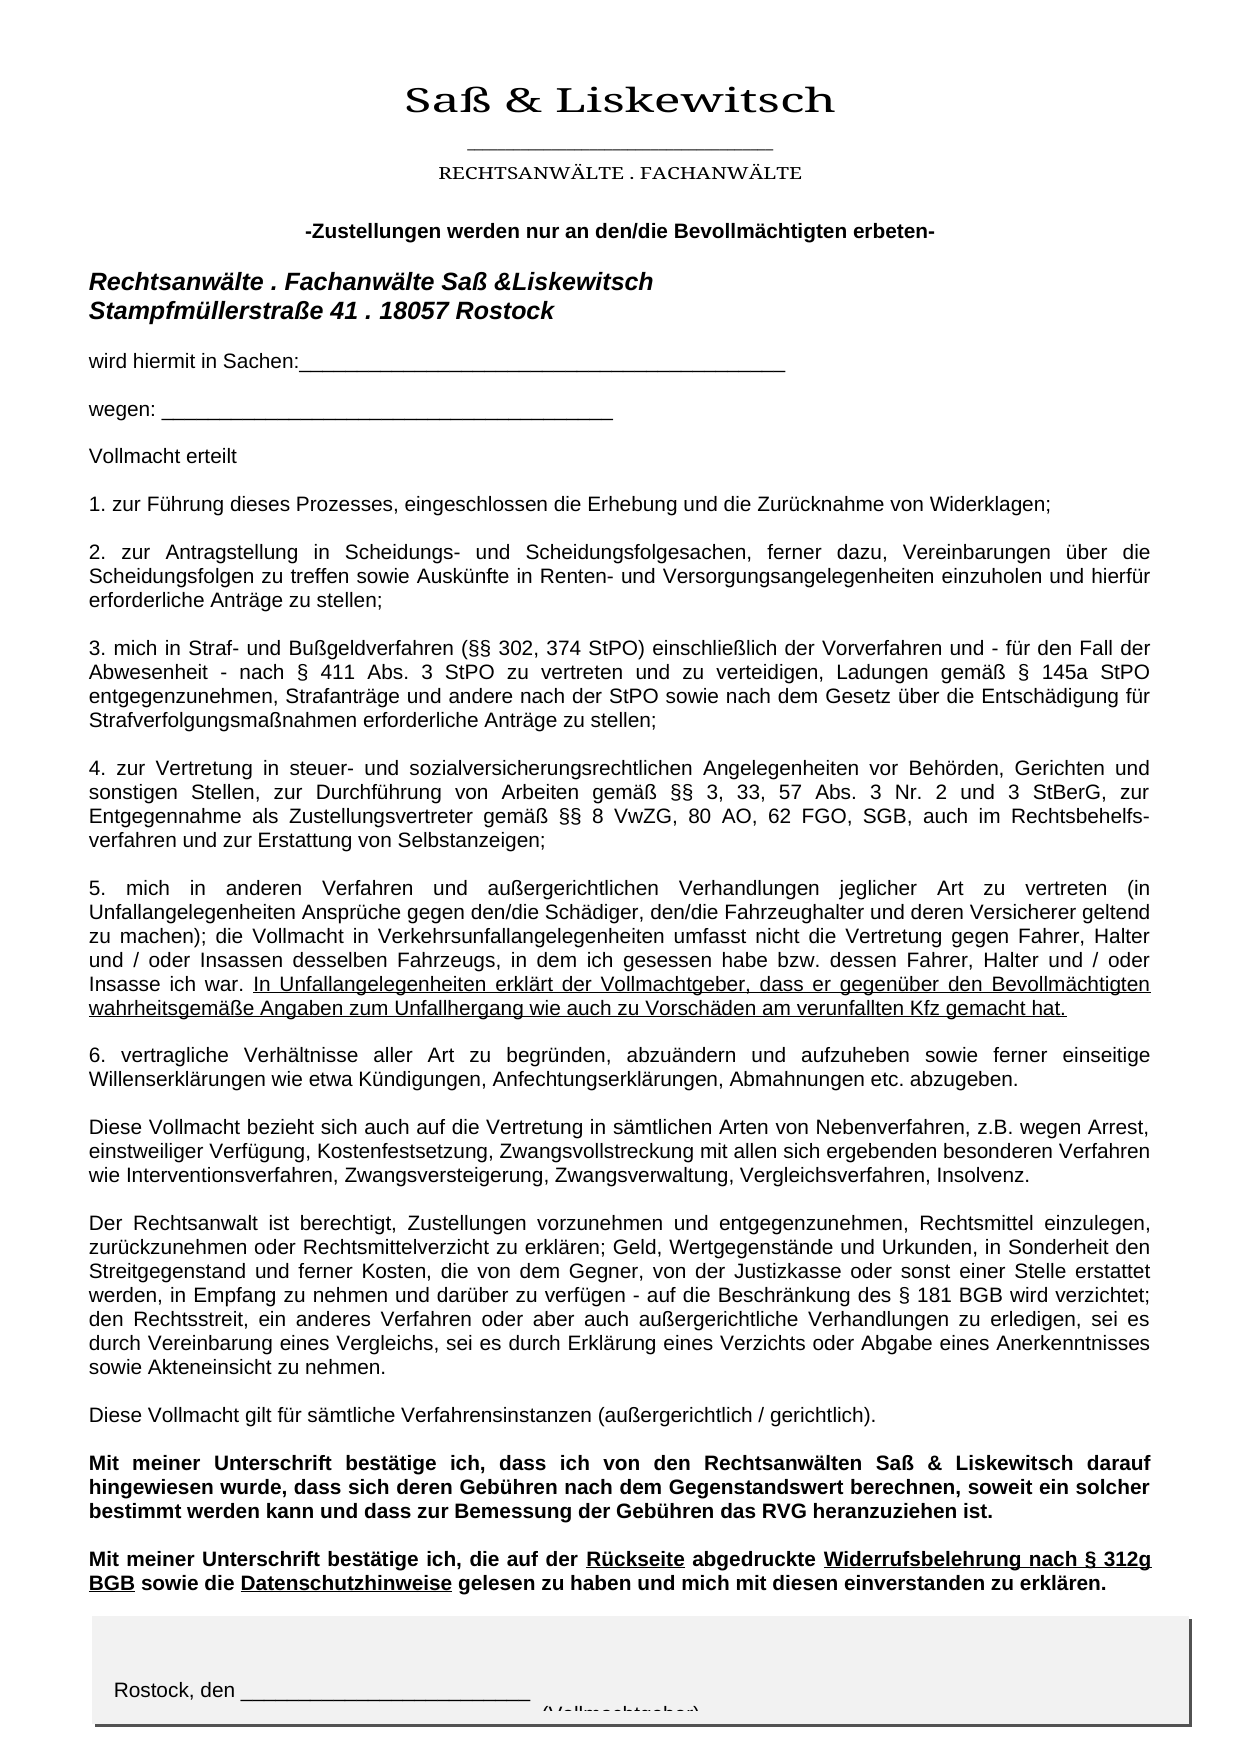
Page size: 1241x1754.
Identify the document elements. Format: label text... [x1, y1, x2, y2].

text wegen: _______________________________________ [89, 396, 1152, 420]
text 1. zur Führung dieses Prozesses, eingeschlossen die Erhebung und die Zurücknahme von Widerklagen; [89, 492, 1152, 516]
text ________________________________________ [89, 131, 1152, 162]
text Vollmacht erteilt [89, 444, 1152, 468]
text Diese Vollmacht bezieht sich auch auf die Vertretung in sämtlichen Arten von Nebenverfahren, z.B. wegen Arrest, einstweiliger Verfügung, Kostenfestsetzung, Zwangsvollstreckung mit allen sich ergebenden besonderen Verfahren wie Interventionsverfahren, Zwangsversteigerung, Zwangsverwaltung, Vergleichsverfahren, Insolvenz. [89, 1115, 1152, 1187]
text Saß & Liskewitsch [89, 77, 1152, 131]
text -Zustellungen werden nur an den/die Bevollmächtigten erbeten- [89, 219, 1152, 243]
text Der Rechtsanwalt ist berechtigt, Zustellungen vorzunehmen und entgegenzunehmen, Rechtsmittel einzulegen, zurückzunehmen oder Rechtsmittelverzicht zu erklären; Geld, Wertgegenstände und Urkunden, in Sonderheit den Streitgegenstand und ferner Kosten, die von dem Gegner, von der Justizkasse oder sonst einer Stelle erstattet werden, in Empfang zu nehmen und darüber zu verfügen - auf die Beschränkung des § 181 BGB wird verzichtet; den Rechtsstreit, ein anderes Verfahren oder aber auch außergerichtliche Verhandlungen zu erledigen, sei es durch Vereinbarung eines Vergleichs, sei es durch Erklärung eines Verzichts oder Abgabe eines Anerkenntnisses sowie Akteneinsicht zu nehmen. [89, 1211, 1152, 1379]
subtitle RECHTSANWÄLTE . FACHANWÄLTE [89, 162, 1152, 185]
text 3. mich in Straf- und Bußgeldverfahren (§§ 302, 374 StPO) einschließlich der Vorverfahren und - für den Fall der Abwesenheit - nach § 411 Abs. 3 StPO zu vertreten und zu verteidigen, Ladungen gemäß § 145a StPO entgegenzunehmen, Strafanträge und andere nach der StPO sowie nach dem Gesetz über die Entschädigung für Strafverfolgungsmaßnahmen erforderliche Anträge zu stellen; [89, 636, 1152, 732]
text 4. zur Vertretung in steuer- und sozialversicherungsrechtlichen Angelegenheiten vor Behörden, Gerichten und sonstigen Stellen, zur Durchführung von Arbeiten gemäß §§ 3, 33, 57 Abs. 3 Nr. 2 und 3 StBerG, zur Entgegennahme als Zustellungsvertreter gemäß §§ 8 VwZG, 80 AO, 62 FGO, SGB, auch im Rechtsbehelfs-verfahren und zur Erstattung von Selbstanzeigen; [89, 732, 1152, 852]
text wird hiermit in Sachen:__________________________________________ [89, 348, 1152, 396]
text Diese Vollmacht gilt für sämtliche Verfahrensinstanzen (außergerichtlich / gerichtlich). [89, 1403, 1152, 1427]
subtitle Rechtsanwälte . Fachanwälte Saß &Liskewitsch Stampfmüllerstraße 41 . 18057 Rostock [89, 267, 1152, 324]
text 6. vertragliche Verhältnisse aller Art zu begründen, abzuändern und aufzuheben sowie ferner einseitige Willenserklärungen wie etwa Kündigungen, Anfechtungserklärungen, Abmahnungen etc. abzugeben. [89, 1043, 1152, 1091]
text Mit meiner Unterschrift bestätige ich, dass ich von den Rechtsanwälten Saß & Liskewitsch darauf hingewiesen wurde, dass sich deren Gebühren nach dem Gegenstandswert berechnen, soweit ein solcher bestimmt werden kann und dass zur Bemessung der Gebühren das RVG heranzuziehen ist. [89, 1451, 1152, 1522]
text Mit meiner Unterschrift bestätige ich, die auf der Rückseite abgedruckte Widerrufsbelehrung nach § 312g BGB sowie die Datenschutzhinweise gelesen zu haben und mich mit diesen einverstanden zu erklären. [89, 1546, 1152, 1594]
text 5. mich in anderen Verfahren und außergerichtlichen Verhandlungen jeglicher Art zu vertreten (in Unfallangelegenheiten Ansprüche gegen den/die Schädiger, den/die Fahrzeughalter und deren Versicherer geltend zu machen); die Vollmacht in Verkehrsunfallangelegenheiten umfasst nicht die Vertretung gegen Fahrer, Halter und / oder Insassen desselben Fahrzeugs, in dem ich gesessen habe bzw. dessen Fahrer, Halter und / oder Insasse ich war. In Unfallangelegenheiten erklärt der Vollmachtgeber, dass er gegenüber den Bevollmächtigten wahrheitsgemäße Angaben zum Unfallhergang wie auch zu Vorschäden am verunfallten Kfz gemacht hat. [89, 876, 1152, 1019]
text 2. zur Antragstellung in Scheidungs- und Scheidungsfolgesachen, ferner dazu, Vereinbarungen über die Scheidungsfolgen zu treffen sowie Auskünfte in Renten- und Versorgungsangelegenheiten einzuholen und hierfür erforderliche Anträge zu stellen; [89, 540, 1152, 612]
